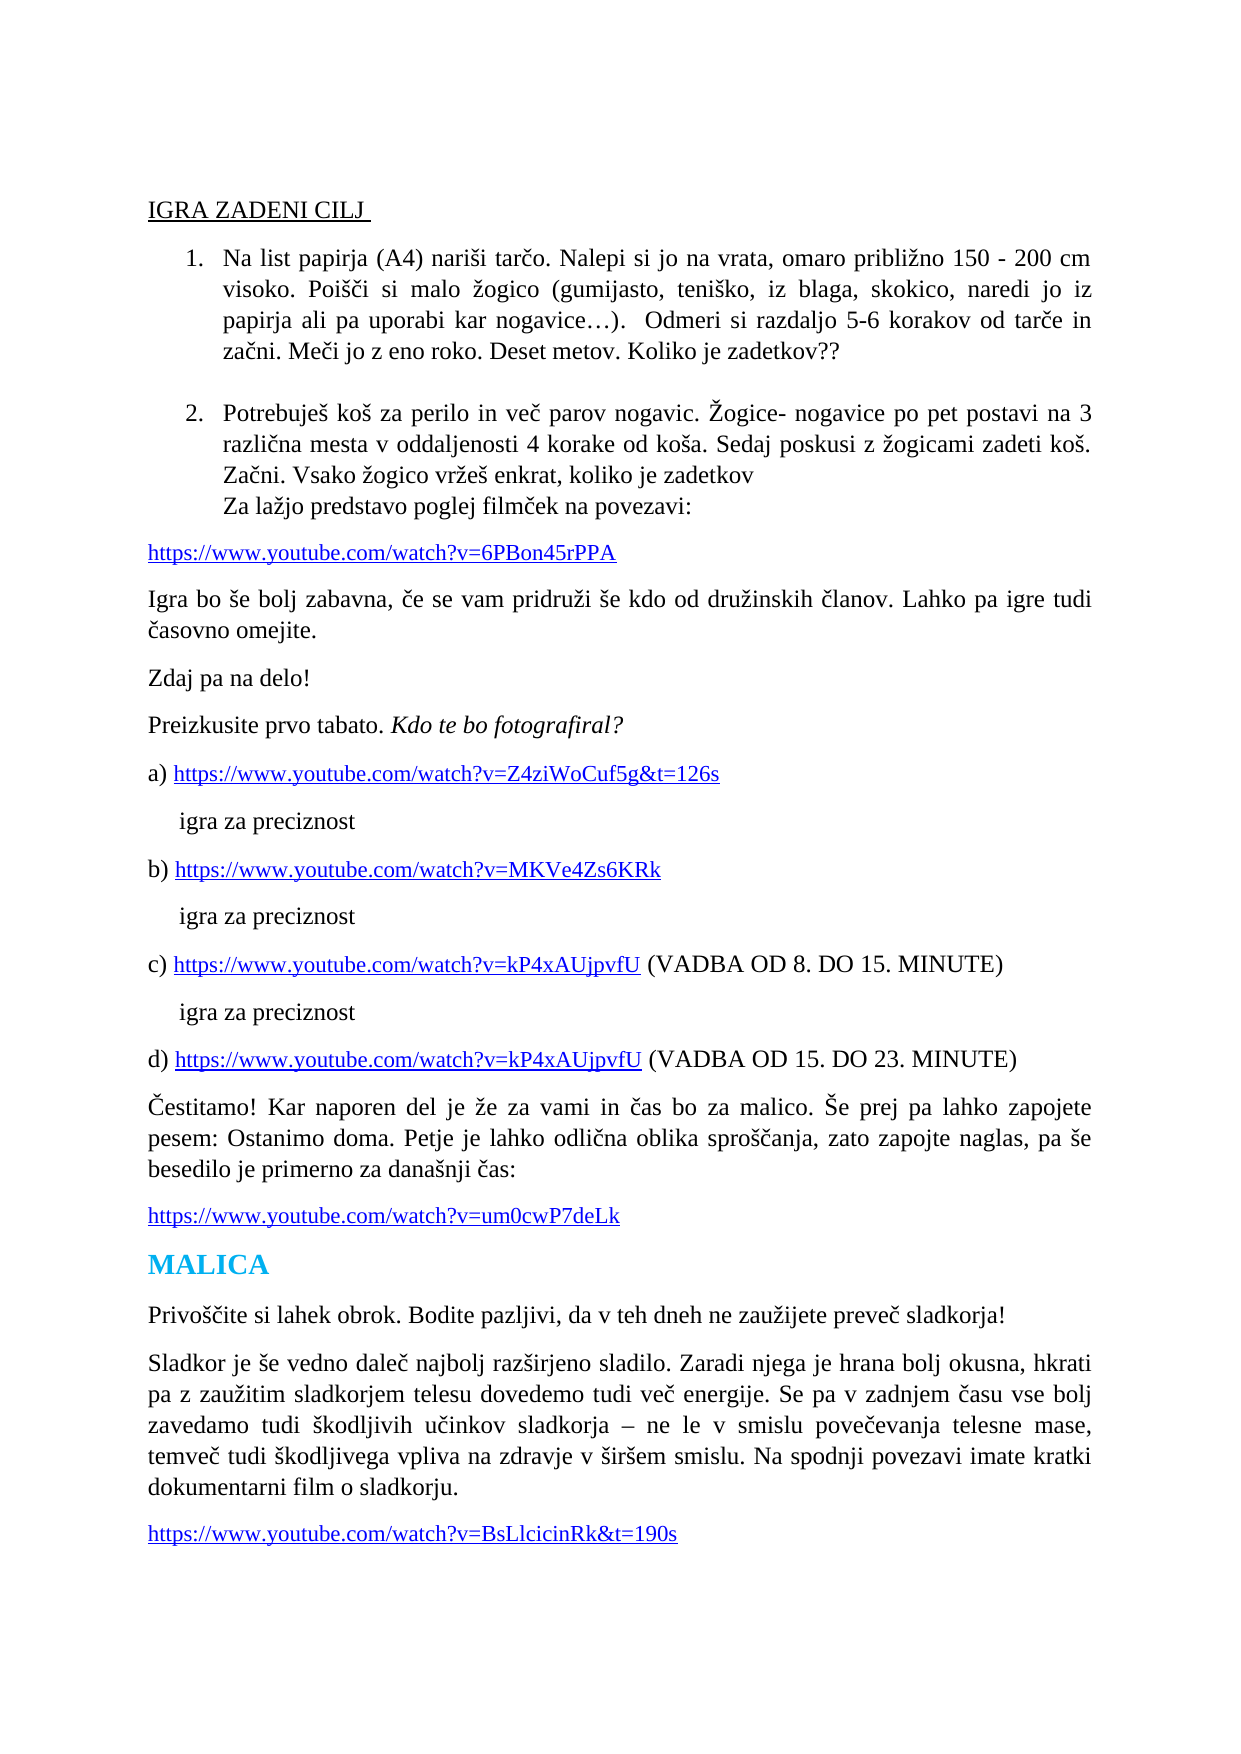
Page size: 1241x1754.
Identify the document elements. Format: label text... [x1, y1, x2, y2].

text Čestitamo! Kar naporen del je že za vami in čas bo za malico. Še prej pa lahko zapojete pesem: Ostanimo doma. Petje je lahko odlična oblika sproščanja, zato zapojte naglas, pa še besedilo je primerno za današnji čas: [148, 1092, 1093, 1183]
list Na list papirja (A4) nariši tarčo. Nalepi si jo na vrata, omaro približno 150 - 200 cm visoko. Poišči si malo žogico (gumijasto, teniško, iz blaga, skokico, naredi jo iz papirja ali pa uporabi kar nogavice…). Odmeri si razdaljo 5-6 korakov od tarče in začni. Meči jo z eno roko. Deset metov. Koliko je zadetkov?? [185, 243, 1093, 365]
text b) https://www.youtube.com/watch?v=MKVe4Zs6KRk [148, 854, 1093, 882]
text Igra bo še bolj zabavna, če se vam pridruži še kdo od družinskih članov. Lahko pa igre tudi časovno omejite. [148, 584, 1093, 644]
text https://www.youtube.com/watch?v=6PBon45rPPA [148, 539, 1093, 565]
text Privoščite si lahek obrok. Bodite pazljivi, da v teh dneh ne zaužijete preveč sladkorja! [148, 1300, 1093, 1329]
text Zdaj pa na delo! [148, 663, 1093, 692]
text c) https://www.youtube.com/watch?v=kP4xAUjpvfU (VADBA OD 8. DO 15. MINUTE) [148, 949, 1093, 978]
text a) https://www.youtube.com/watch?v=Z4ziWoCuf5g&t=126s [148, 758, 1093, 787]
text Sladkor je še vedno daleč najbolj razširjeno sladilo. Zaradi njega je hrana bolj okusna, hkrati pa z zaužitim sladkorjem telesu dovedemo tudi več energije. Se pa v zadnjem času vse bolj zavedamo tudi škodljivih učinkov sladkorja – ne le v smislu povečevanja telesne mase, temveč tudi škodljivega vpliva na zdravje v širšem smislu. Na spodnji povezavi imate kratki dokumentarni film o sladkorju. [148, 1348, 1093, 1501]
text igra za preciznost [148, 997, 1093, 1026]
text https://www.youtube.com/watch?v=BsLlcicinRk&t=190s [148, 1519, 1093, 1546]
list Potrebuješ koš za perilo in več parov nogavic. Žogice- nogavice po pet postavi na 3 različna mesta v oddaljenosti 4 korake od koša. Sedaj poskusi z žogicami zadeti koš. Začni. Vsako žogico vržeš enkrat, koliko je zadetkov [185, 398, 1093, 489]
list Za lažjo predstavo poglej filmček na povezavi: [223, 491, 1093, 520]
text IGRA ZADENI CILJ [148, 195, 1093, 224]
text Preizkusite prvo tabato. Kdo te bo fotografiral? [148, 711, 1093, 739]
text igra za preciznost [148, 901, 1093, 930]
text d) https://www.youtube.com/watch?v=kP4xAUjpvfU (VADBA OD 15. DO 23. MINUTE) [148, 1044, 1093, 1073]
text igra za preciznost [148, 806, 1093, 835]
text https://www.youtube.com/watch?v=um0cwP7deLk [148, 1202, 1093, 1228]
text MALICA [148, 1247, 1093, 1281]
